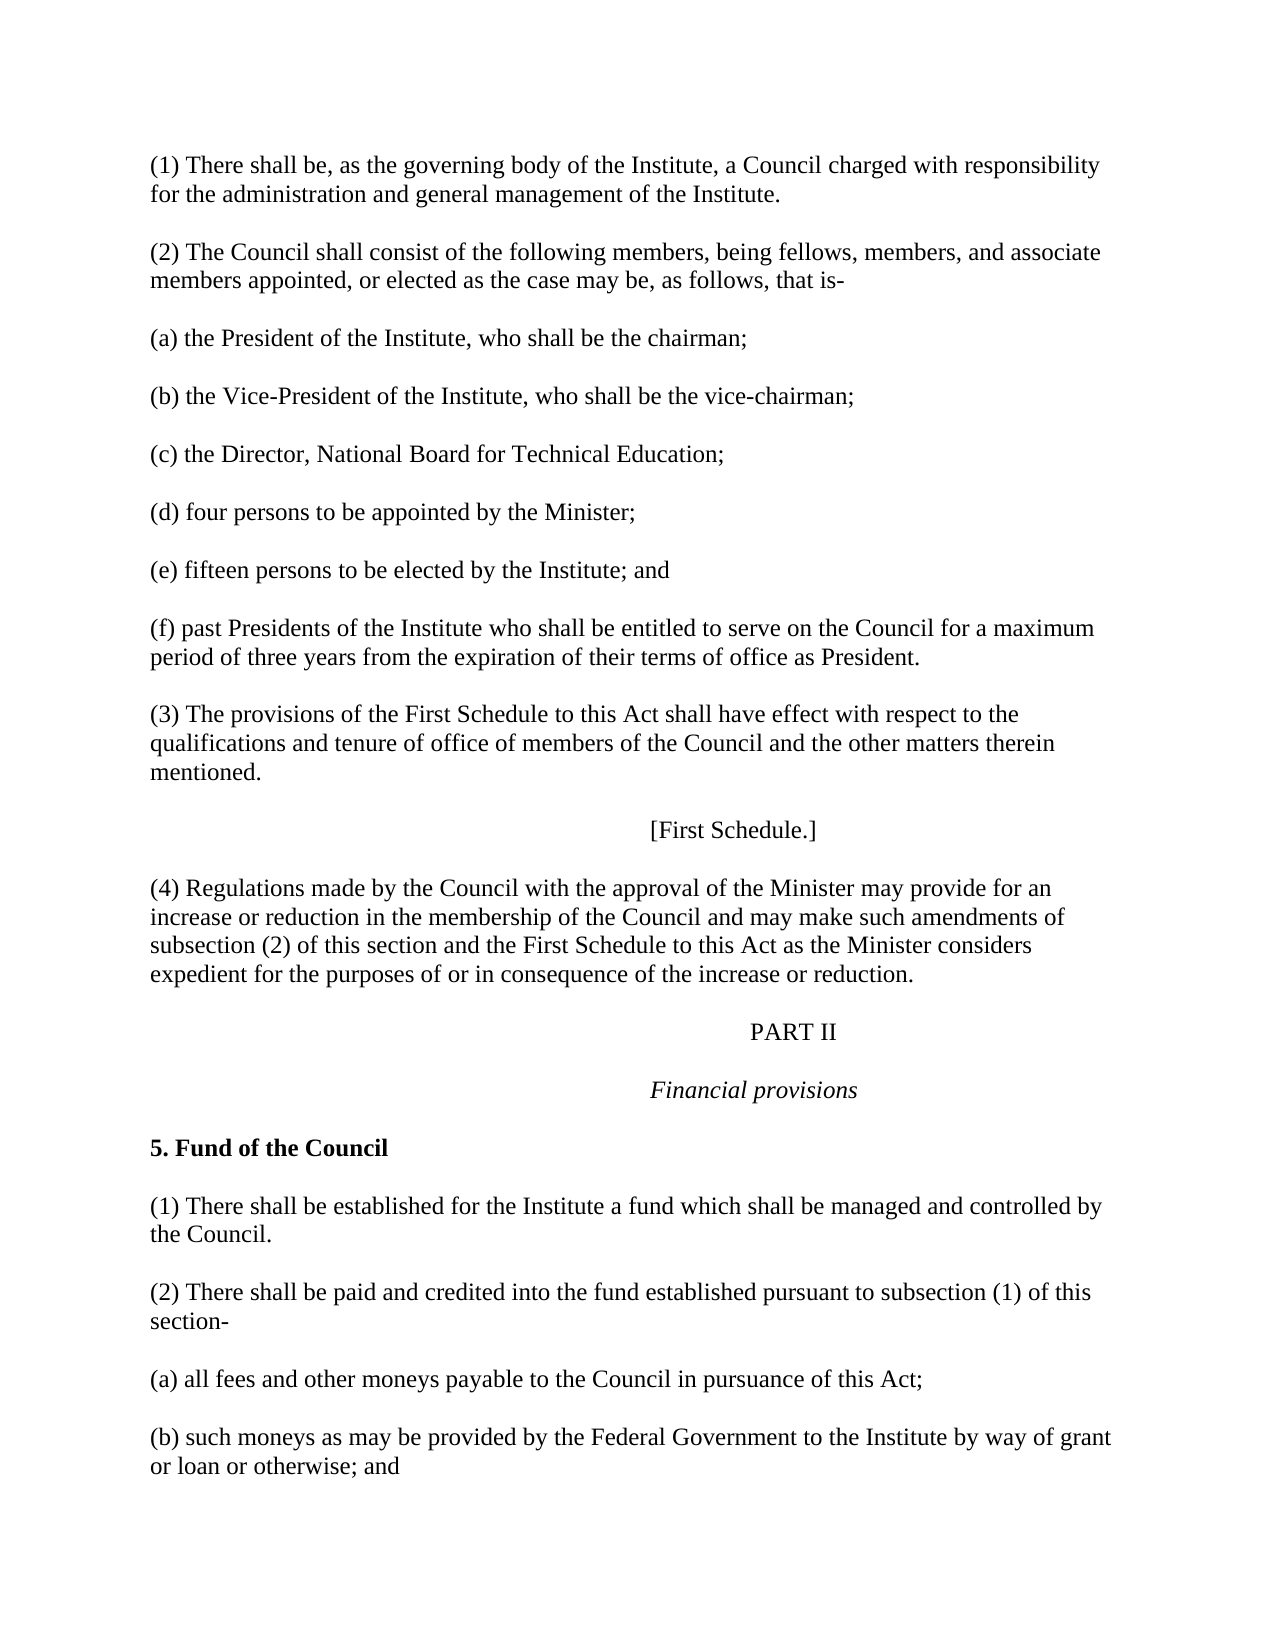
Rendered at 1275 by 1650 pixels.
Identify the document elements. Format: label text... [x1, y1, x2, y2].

text (3) The provisions of the First Schedule to this Act shall have effect with respect to the qualifications and tenure of office of members of the Council and the other matters therein mentioned. [150, 699, 1125, 786]
text (a) all fees and other moneys payable to the Council in pursuance of this Act; [150, 1364, 1125, 1393]
text (1) There shall be established for the Institute a fund which shall be managed and controlled by the Council. [150, 1191, 1125, 1248]
text (d) four persons to be appointed by the Minister; [150, 497, 1125, 526]
text (e) fifteen persons to be elected by the Institute; and [150, 555, 1125, 584]
text (c) the Director, National Board for Technical Education; [150, 439, 1125, 468]
text (2) There shall be paid and credited into the fund established pursuant to subsection (1) of this section- [150, 1277, 1125, 1335]
text 5. Fund of the Council [150, 1133, 1125, 1162]
text (1) There shall be, as the governing body of the Institute, a Council charged with responsibility for the administration and general management of the Institute. [150, 150, 1125, 207]
text [First Schedule.] [150, 815, 1125, 844]
text (b) such moneys as may be provided by the Federal Government to the Institute by way of grant or loan or otherwise; and [150, 1422, 1125, 1479]
text (a) the President of the Institute, who shall be the chairman; [150, 323, 1125, 352]
text (4) Regulations made by the Council with the approval of the Minister may provide for an increase or reduction in the membership of the Council and may make such amendments of subsection (2) of this section and the First Schedule to this Act as the Minister considers expedient for the purposes of or in consequence of the increase or reduction. [150, 873, 1125, 988]
text Financial provisions [150, 1075, 1125, 1104]
text (b) the Vice-President of the Institute, who shall be the vice-chairman; [150, 381, 1125, 410]
text (2) The Council shall consist of the following members, being fellows, members, and associate members appointed, or elected as the case may be, as follows, that is- [150, 237, 1125, 294]
text PART II [150, 1017, 1125, 1046]
text (f) past Presidents of the Institute who shall be entitled to serve on the Council for a maximum period of three years from the expiration of their terms of office as President. [150, 613, 1125, 670]
